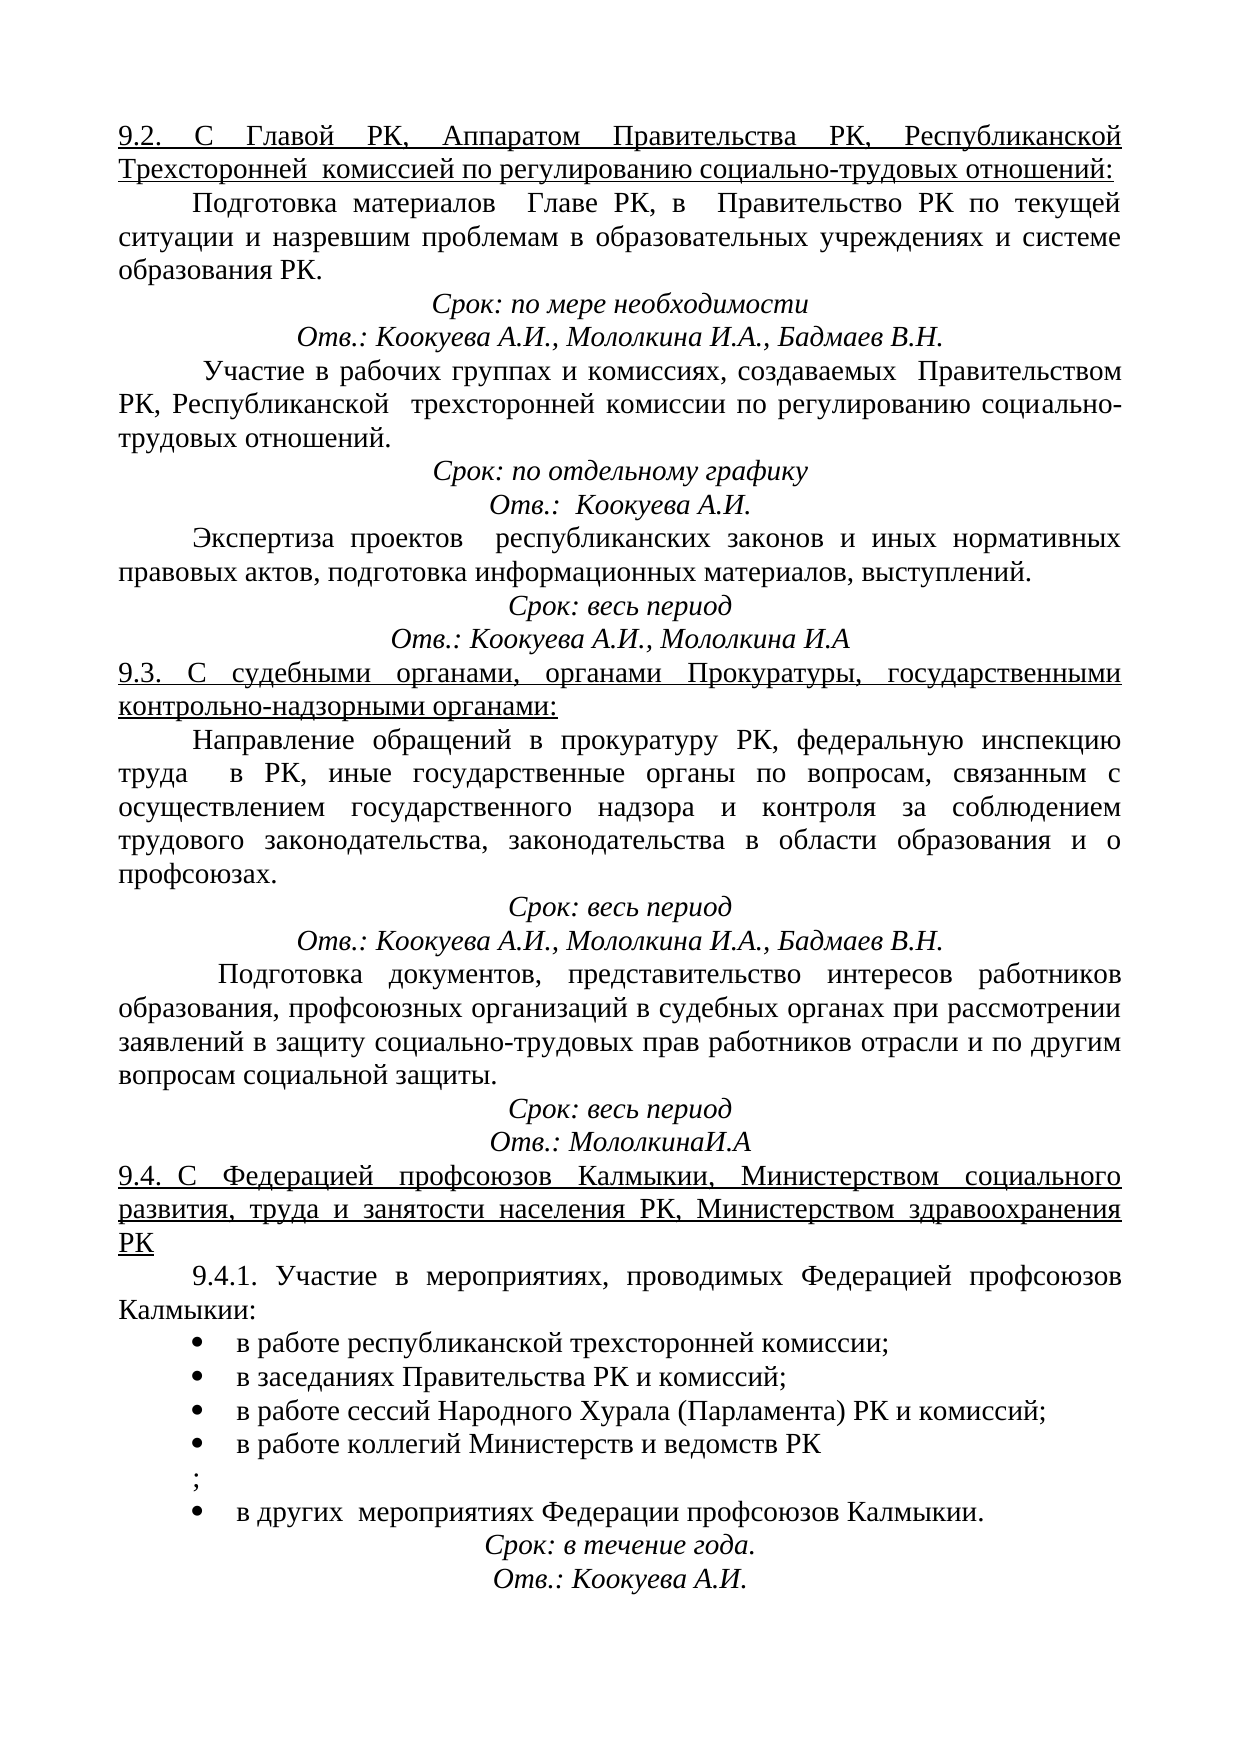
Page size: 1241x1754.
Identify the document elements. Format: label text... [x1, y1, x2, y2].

text 9.3. С судебными органами, органами Прокуратуры, государственными контрольно-надзорными органами: [118, 655, 1122, 684]
text Подготовка материалов Главе РК, в Правительство РК по текущей ситуации и назревшим проблемам в образовательных учреждениях и системе образования РК. [118, 185, 1122, 286]
text 9.4.1. Участие в мероприятиях, проводимых Федерацией профсоюзов Калмыкии: [118, 1258, 1122, 1326]
text 9.3. С судебными органами, органами Прокуратуры, государственными контрольно-надзорными органами: [118, 685, 1122, 722]
subtitle 9.2. С Главой РК, Аппаратом Правительства РК, Республиканской Трехсторонней комиссией по регулированию социально-трудовых отношений: [118, 149, 1122, 185]
list в работе сессий Народного Хурала (Парламента) РК и комиссий; [118, 1393, 1122, 1427]
list С Федерацией профсоюзов Калмыкии, Министерством социального развития, труда и занятости населения РК, Министерством здравоохранения РК [118, 1158, 1122, 1187]
text Отв.: Коокуева А.И., Мололкина И.А [118, 621, 1122, 655]
text Срок: весь период [118, 889, 1122, 923]
text Срок: в течение года. [118, 1527, 1122, 1561]
text Отв.: Коокуева А.И., Мололкина И.А., Бадмаев В.Н. [118, 923, 1122, 957]
list в работе республиканской трехсторонней комиссии; [192, 1326, 1122, 1359]
text Срок: по мере необходимости [118, 286, 1122, 319]
text Срок: весь период [118, 1091, 1122, 1124]
text Отв.: Коокуева А.И. [118, 1561, 1122, 1594]
text Экспертиза проектов республиканских законов и иных нормативных правовых актов, подготовка информационных материалов, выступлений. [118, 521, 1122, 588]
list в других мероприятиях Федерации профсоюзов Калмыкии. [192, 1494, 1122, 1527]
text ; [118, 1460, 1122, 1494]
list в работе коллегий Министерств и ведомств РККРК и комисс [118, 1427, 1122, 1460]
text Срок: весь период [118, 588, 1122, 621]
text Подготовка документов, представительство интересов работников образования, профсоюзных организаций в судебных органах при рассмотрении заявлений в защиту социально-трудовых прав работников отрасли и по другим вопросам социальной защиты. [118, 957, 1122, 1091]
text Отв.: Коокуева А.И. [118, 487, 1122, 521]
text Отв.: Коокуева А.И., Мололкина И.А., Бадмаев В.Н. [118, 319, 1122, 353]
subtitle 9.2. С Главой РК, Аппаратом Правительства РК, Республиканской Трехсторонней комиссией по регулированию социально-трудовых отношений: [118, 118, 1122, 147]
text Направление обращений в прокуратуру РК, федеральную инспекцию труда в РК, иные государственные органы по вопросам, связанным с осуществлением государственного надзора и контроля за соблюдением трудового законодательства, законодательства в области образования и о профсоюзах. [118, 722, 1122, 889]
text Отв.: МололкинаИ.А [118, 1124, 1122, 1158]
text Срок: по отдельному графику [118, 453, 1122, 487]
text Участие в рабочих группах и комиссиях, создаваемых Правительством РК, Республиканской трехсторонней комиссии по регулированию социально-трудовых отношений. [118, 353, 1122, 453]
list С Федерацией профсоюзов Калмыкии, Министерством социального развития, труда и занятости населения РК, Министерством здравоохранения РК [118, 1189, 1122, 1220]
list С Федерацией профсоюзов Калмыкии, Министерством социального развития, труда и занятости населения РК, Министерством здравоохранения РК [118, 1222, 1122, 1258]
list в заседаниях Правительства РК и комиссий; [118, 1359, 1122, 1393]
